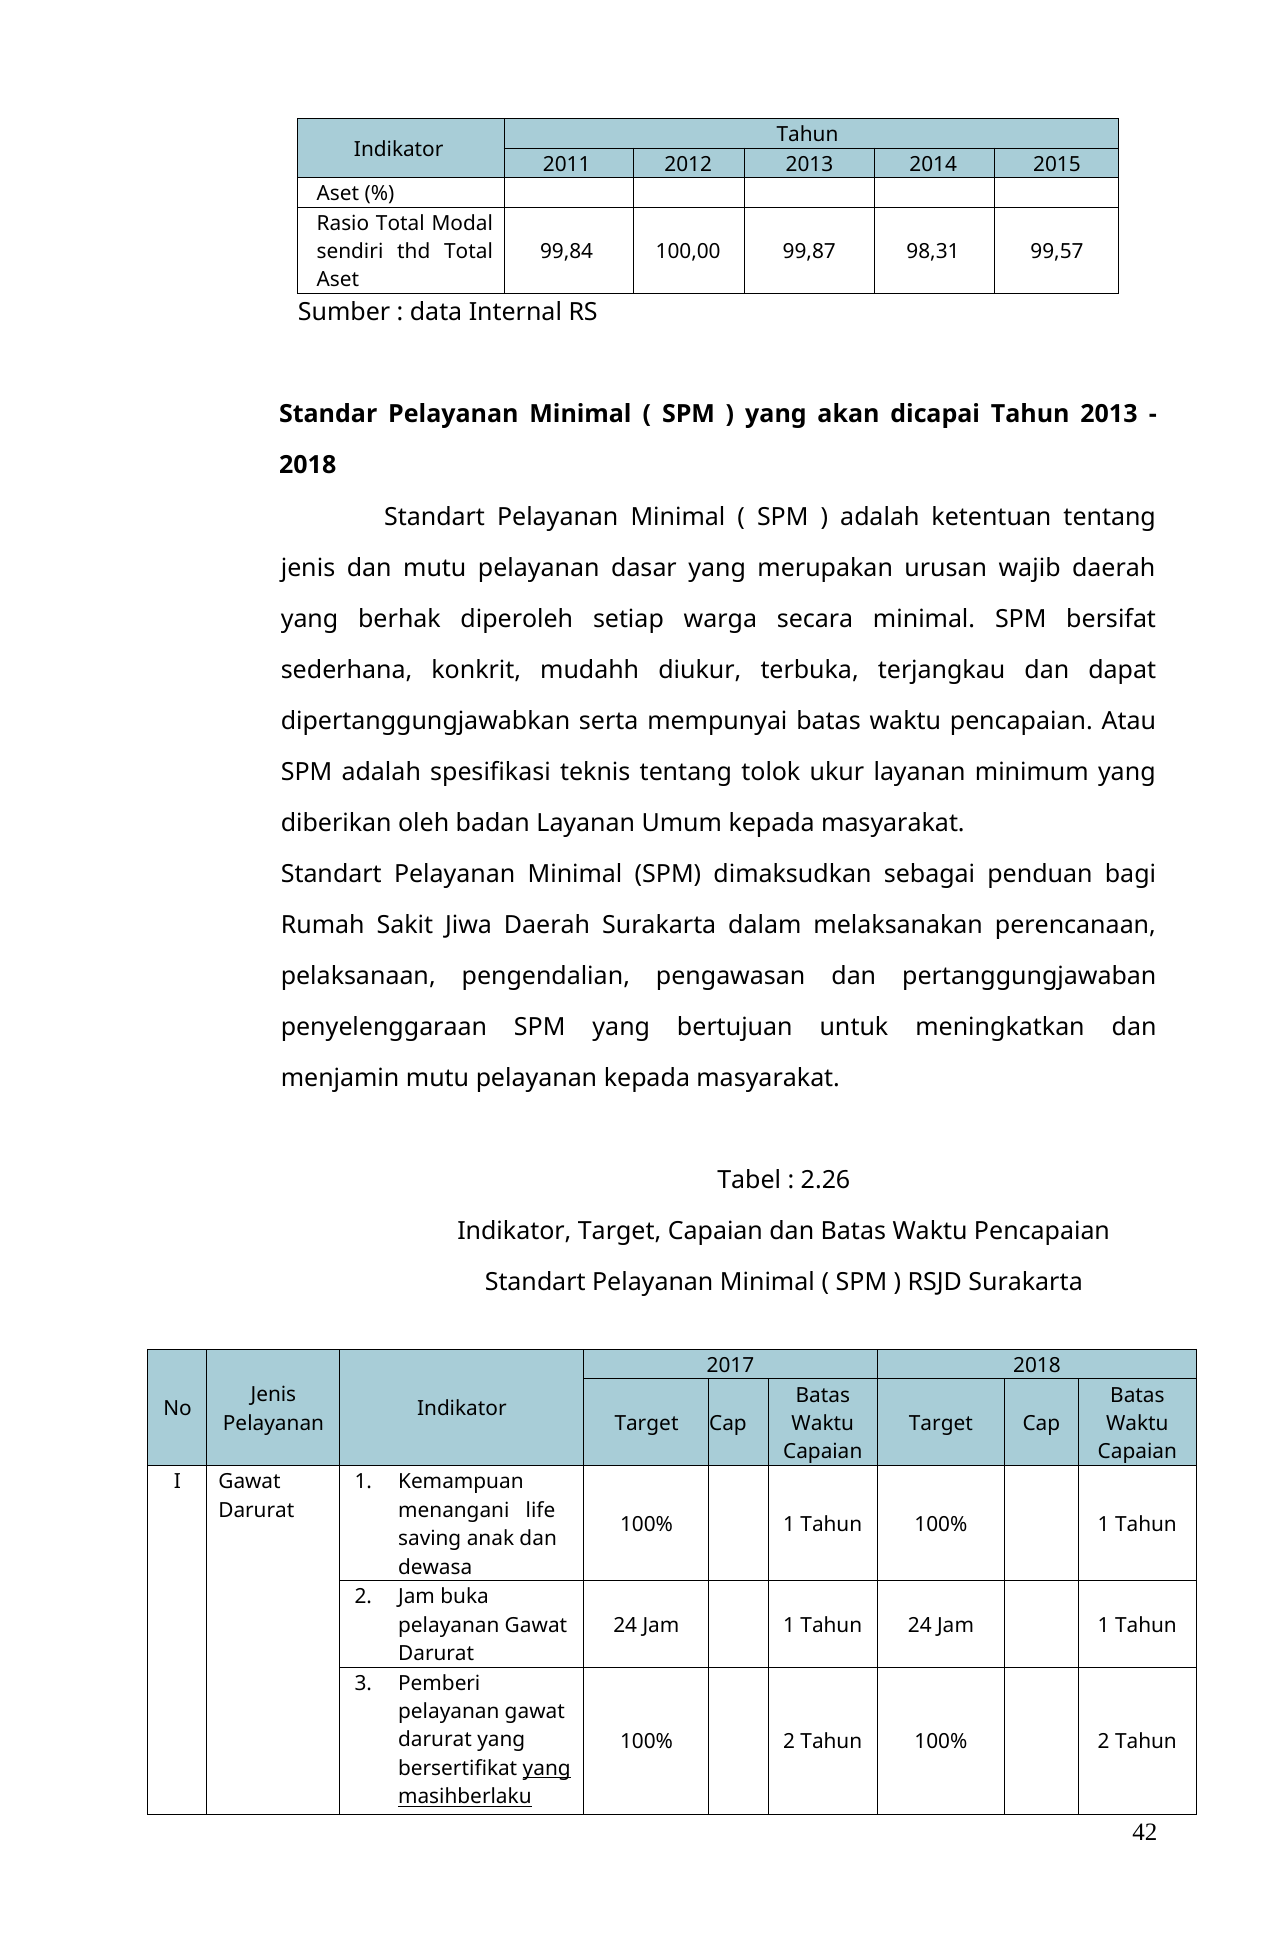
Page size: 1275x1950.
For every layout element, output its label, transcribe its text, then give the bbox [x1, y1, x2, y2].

text Standar Pelayanan Minimal ( SPM ) yang akan dicapai Tahun 2013 -2018 [279, 396, 1157, 481]
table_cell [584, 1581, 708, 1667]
subtitle Tabel : 2.26 [410, 1162, 1157, 1196]
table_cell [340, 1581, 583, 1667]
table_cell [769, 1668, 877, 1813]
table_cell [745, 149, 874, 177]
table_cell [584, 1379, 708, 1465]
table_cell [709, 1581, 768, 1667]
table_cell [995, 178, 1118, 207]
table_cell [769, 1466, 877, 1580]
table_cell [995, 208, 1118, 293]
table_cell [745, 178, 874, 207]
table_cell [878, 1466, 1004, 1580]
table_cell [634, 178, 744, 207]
text Standart Pelayanan Minimal (SPM) dimaksudkan sebagai penduan bagi Rumah Sakit Jiwa Daerah Surakarta dalam melaksanakan perencanaan, pelaksanaan, pengendalian, pengawasan dan pertanggungjawaban penyelenggaraan SPM yang bertujuan untuk meningkatkan dan menjamin mutu pelayanan kepada masyarakat. [281, 855, 1157, 1094]
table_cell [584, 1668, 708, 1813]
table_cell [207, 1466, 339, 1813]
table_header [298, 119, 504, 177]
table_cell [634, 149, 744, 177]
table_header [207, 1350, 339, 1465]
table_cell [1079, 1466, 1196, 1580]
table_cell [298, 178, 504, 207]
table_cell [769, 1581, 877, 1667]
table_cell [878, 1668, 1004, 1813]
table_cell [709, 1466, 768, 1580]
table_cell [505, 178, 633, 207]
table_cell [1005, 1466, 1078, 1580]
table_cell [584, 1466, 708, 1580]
subtitle Standart Pelayanan Minimal ( SPM ) RSJD Surakarta [410, 1264, 1157, 1298]
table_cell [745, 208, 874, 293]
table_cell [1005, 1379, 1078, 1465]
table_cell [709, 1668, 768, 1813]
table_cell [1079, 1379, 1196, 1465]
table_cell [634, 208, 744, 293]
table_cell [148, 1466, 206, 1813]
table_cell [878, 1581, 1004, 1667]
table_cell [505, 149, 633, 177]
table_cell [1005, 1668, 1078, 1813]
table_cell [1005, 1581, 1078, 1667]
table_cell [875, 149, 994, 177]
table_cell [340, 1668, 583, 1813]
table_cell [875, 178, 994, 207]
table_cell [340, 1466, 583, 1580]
text Sumber : data Internal RS [298, 294, 1157, 328]
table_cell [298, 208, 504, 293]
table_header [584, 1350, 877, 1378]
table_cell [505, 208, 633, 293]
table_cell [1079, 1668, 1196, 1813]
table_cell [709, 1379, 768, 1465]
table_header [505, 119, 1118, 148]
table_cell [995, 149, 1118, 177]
text Standart Pelayanan Minimal ( SPM ) adalah ketentuan tentang jenis dan mutu pelayanan dasar yang merupakan urusan wajib daerah yang berhak diperoleh setiap warga secara minimal. SPM bersifat sederhana, konkrit, mudahh diukur, terbuka, terjangkau dan dapat dipertanggungjawabkan serta mempunyai batas waktu pencapaian. Atau SPM adalah spesifikasi teknis tentang tolok ukur layanan minimum yang diberikan oleh badan Layanan Umum kepada masyarakat. [281, 498, 1157, 838]
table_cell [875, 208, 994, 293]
subtitle Indikator, Target, Capaian dan Batas Waktu Pencapaian [410, 1213, 1157, 1247]
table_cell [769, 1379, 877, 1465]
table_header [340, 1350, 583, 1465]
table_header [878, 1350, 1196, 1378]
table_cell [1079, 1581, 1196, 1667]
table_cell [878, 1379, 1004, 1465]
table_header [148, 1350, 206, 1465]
